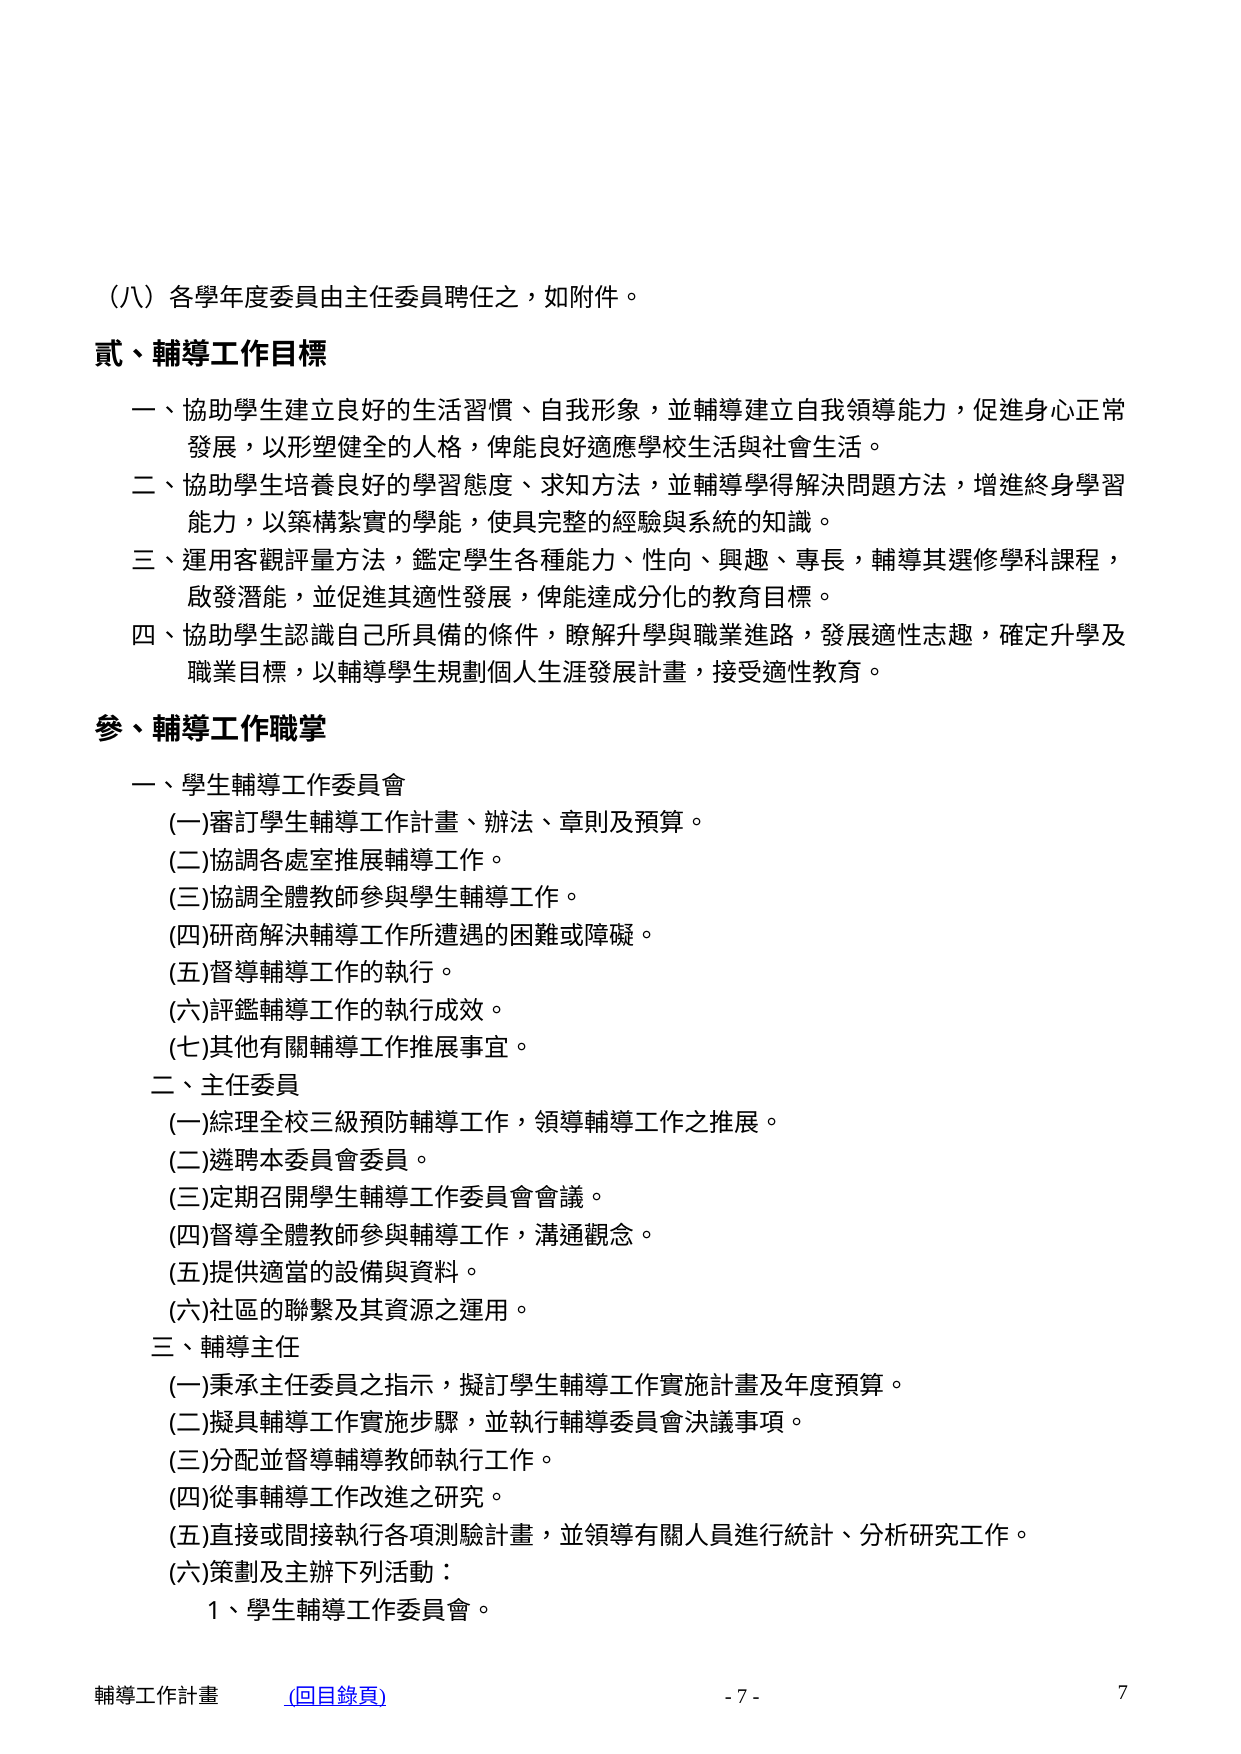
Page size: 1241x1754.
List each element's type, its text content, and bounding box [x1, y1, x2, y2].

text 三、輔導主任 [94, 1327, 1128, 1364]
text (二)擬具輔導工作實施步驟，並執行輔導委員會決議事項。 [94, 1402, 1128, 1439]
text (四)督導全體教師參與輔導工作，溝通觀念。 [94, 1214, 1128, 1252]
text 1、學生輔導工作委員會。 [169, 1589, 1128, 1627]
text 三、運用客觀評量方法，鑑定學生各種能力、性向、興趣、專長，輔導其選修學科課程，啟發潛能，並促進其適性發展，俾能達成分化的教育目標。 [131, 539, 1128, 614]
text (二)協調各處室推展輔導工作。 [94, 839, 1128, 877]
text (五)督導輔導工作的執行。 [169, 952, 1128, 989]
text (六)評鑑輔導工作的執行成效。 [169, 989, 1128, 1027]
text 參、輔導工作職掌 [94, 689, 1128, 764]
text (一)審訂學生輔導工作計畫、辦法、章則及預算。 [94, 802, 1128, 839]
text (三)分配並督導輔導教師執行工作。 [94, 1439, 1128, 1477]
text 一、學生輔導工作委員會 [131, 764, 1128, 802]
text (五)提供適當的設備與資料。 [94, 1252, 1128, 1289]
text 二、協助學生培養良好的學習態度、求知方法，並輔導學得解決問題方法，增進終身學習能力，以築構紮實的學能，使具完整的經驗與系統的知識。 [131, 464, 1128, 539]
text (四)從事輔導工作改進之研究。 [94, 1477, 1128, 1514]
text (一)綜理全校三級預防輔導工作，領導輔導工作之推展。 [169, 1102, 1128, 1139]
text (二)遴聘本委員會委員。 [94, 1139, 1128, 1177]
text 一、協助學生建立良好的生活習慣、自我形象，並輔導建立自我領導能力，促進身心正常發展，以形塑健全的人格，俾能良好適應學校生活與社會生活。 [131, 389, 1128, 464]
text （八）各學年度委員由主任委員聘任之，如附件。 [94, 277, 1128, 314]
text (四)研商解決輔導工作所遭遇的困難或障礙。 [94, 914, 1128, 952]
text (一)秉承主任委員之指示，擬訂學生輔導工作實施計畫及年度預算。 [94, 1364, 1128, 1402]
text (三)協調全體教師參與學生輔導工作。 [94, 877, 1128, 914]
text 四、協助學生認識自己所具備的條件，瞭解升學與職業進路，發展適性志趣，確定升學及職業目標，以輔導學生規劃個人生涯發展計畫，接受適性教育。 [131, 614, 1128, 689]
text (三)定期召開學生輔導工作委員會會議。 [94, 1177, 1128, 1214]
text 二、主任委員 [94, 1064, 1128, 1102]
text (七)其他有關輔導工作推展事宜。 [169, 1027, 1128, 1064]
text (五)直接或間接執行各項測驗計畫，並領導有關人員進行統計、分析研究工作。 [169, 1514, 1128, 1552]
text (六)社區的聯繫及其資源之運用。 [94, 1289, 1128, 1327]
text 貳、輔導工作目標 [94, 314, 1128, 389]
text (六)策劃及主辦下列活動： [94, 1552, 1128, 1589]
